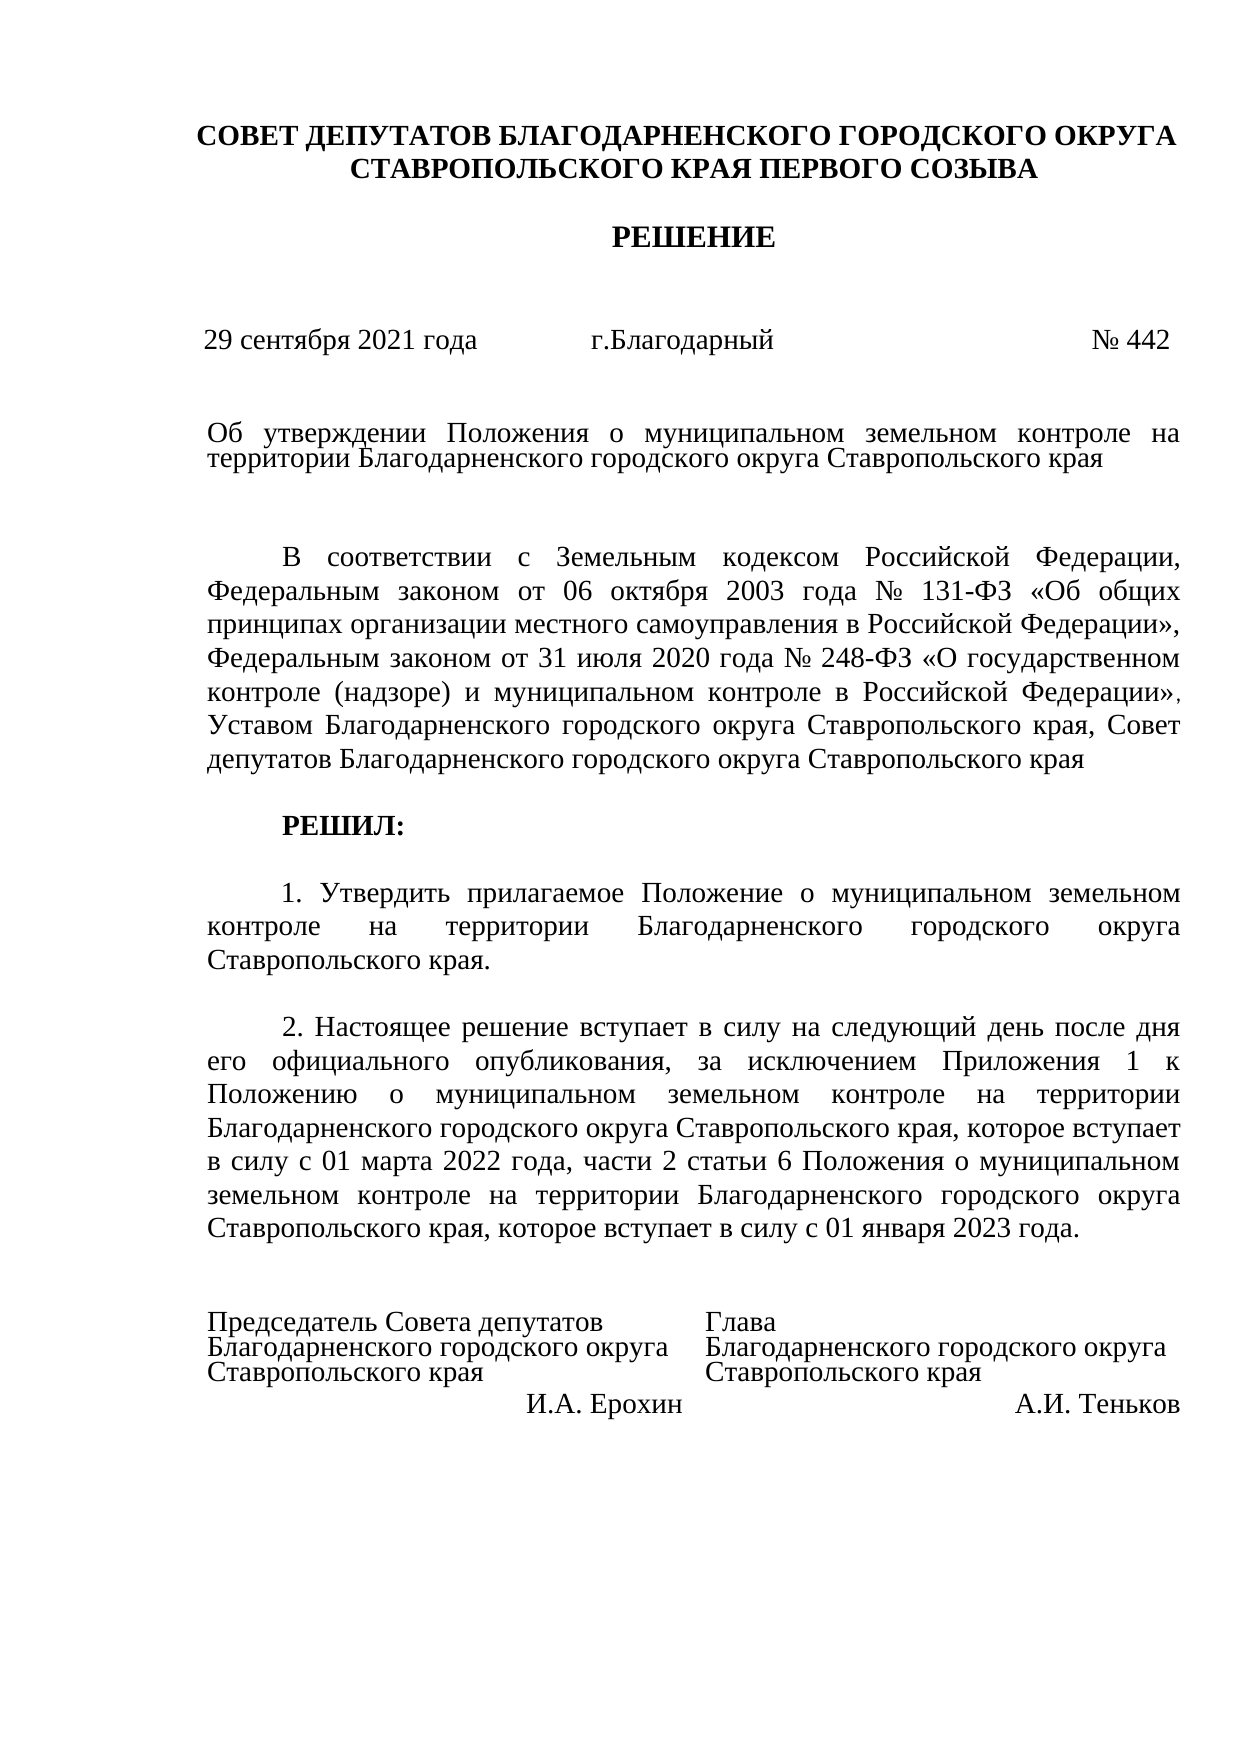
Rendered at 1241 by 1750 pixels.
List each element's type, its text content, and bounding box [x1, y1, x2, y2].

table_header г.Благодарный [535, 322, 830, 355]
text 2. Настоящее решение вступает в силу на следующий день после дня его официального опубликования, за исключением Приложения 1 к Положению о муниципальном земельном контроле на территории Благодарненского городского округа Ставропольского края, которое вступает в силу с 01 марта 2022 года, части 2 статьи 6 Положения о муниципальном земельном контроле на территории Благодарненского городского округа Ставропольского края, которое вступает в силу с 01 января 2023 года. [207, 1009, 1181, 1244]
table_header № 442 [830, 322, 1181, 355]
text РЕШИЛ: [207, 808, 1181, 841]
table_header Председатель Совета депутатов Благодарненского городского округа Ставропольского края И.А. Ерохин [196, 1311, 694, 1419]
text 1. Утвердить прилагаемое Положение о муниципальном земельном контроле на территории Благодарненского городского округа Ставропольского края. [207, 875, 1181, 976]
table_header Глава Благодарненского городского округа Ставропольского края А.И. Теньков [694, 1311, 1192, 1419]
text СОВЕТ ДЕПУТАТОВ БЛАГОДАРНЕНСКОГО ГОРОДСКОГО ОКРУГА [192, 118, 1181, 152]
text РЕШЕНИЕ [207, 219, 1181, 255]
text СТАВРОПОЛЬСКОГО КРАЯ ПЕРВОГО СОЗЫВА [207, 152, 1181, 185]
table_header 29 сентября 2021 года [192, 322, 535, 355]
text В соответствии с Земельным кодексом Российской Федерации, Федеральным законом от 06 октября 2003 года № 131-ФЗ «Об общих принципах организации местного самоуправления в Российской Федерации», Федеральным законом от 31 июля 2020 года № 248-ФЗ «О государственном контроле (надзоре) и муниципальном контроле в Российской Федерации», Уставом Благодарненского городского округа Ставропольского края, Совет депутатов Благодарненского городского округа Ставропольского края [207, 539, 1181, 774]
text Об утверждении Положения о муниципальном земельном контроле на территории Благодарненского городского округа Ставропольского края [207, 422, 1181, 472]
